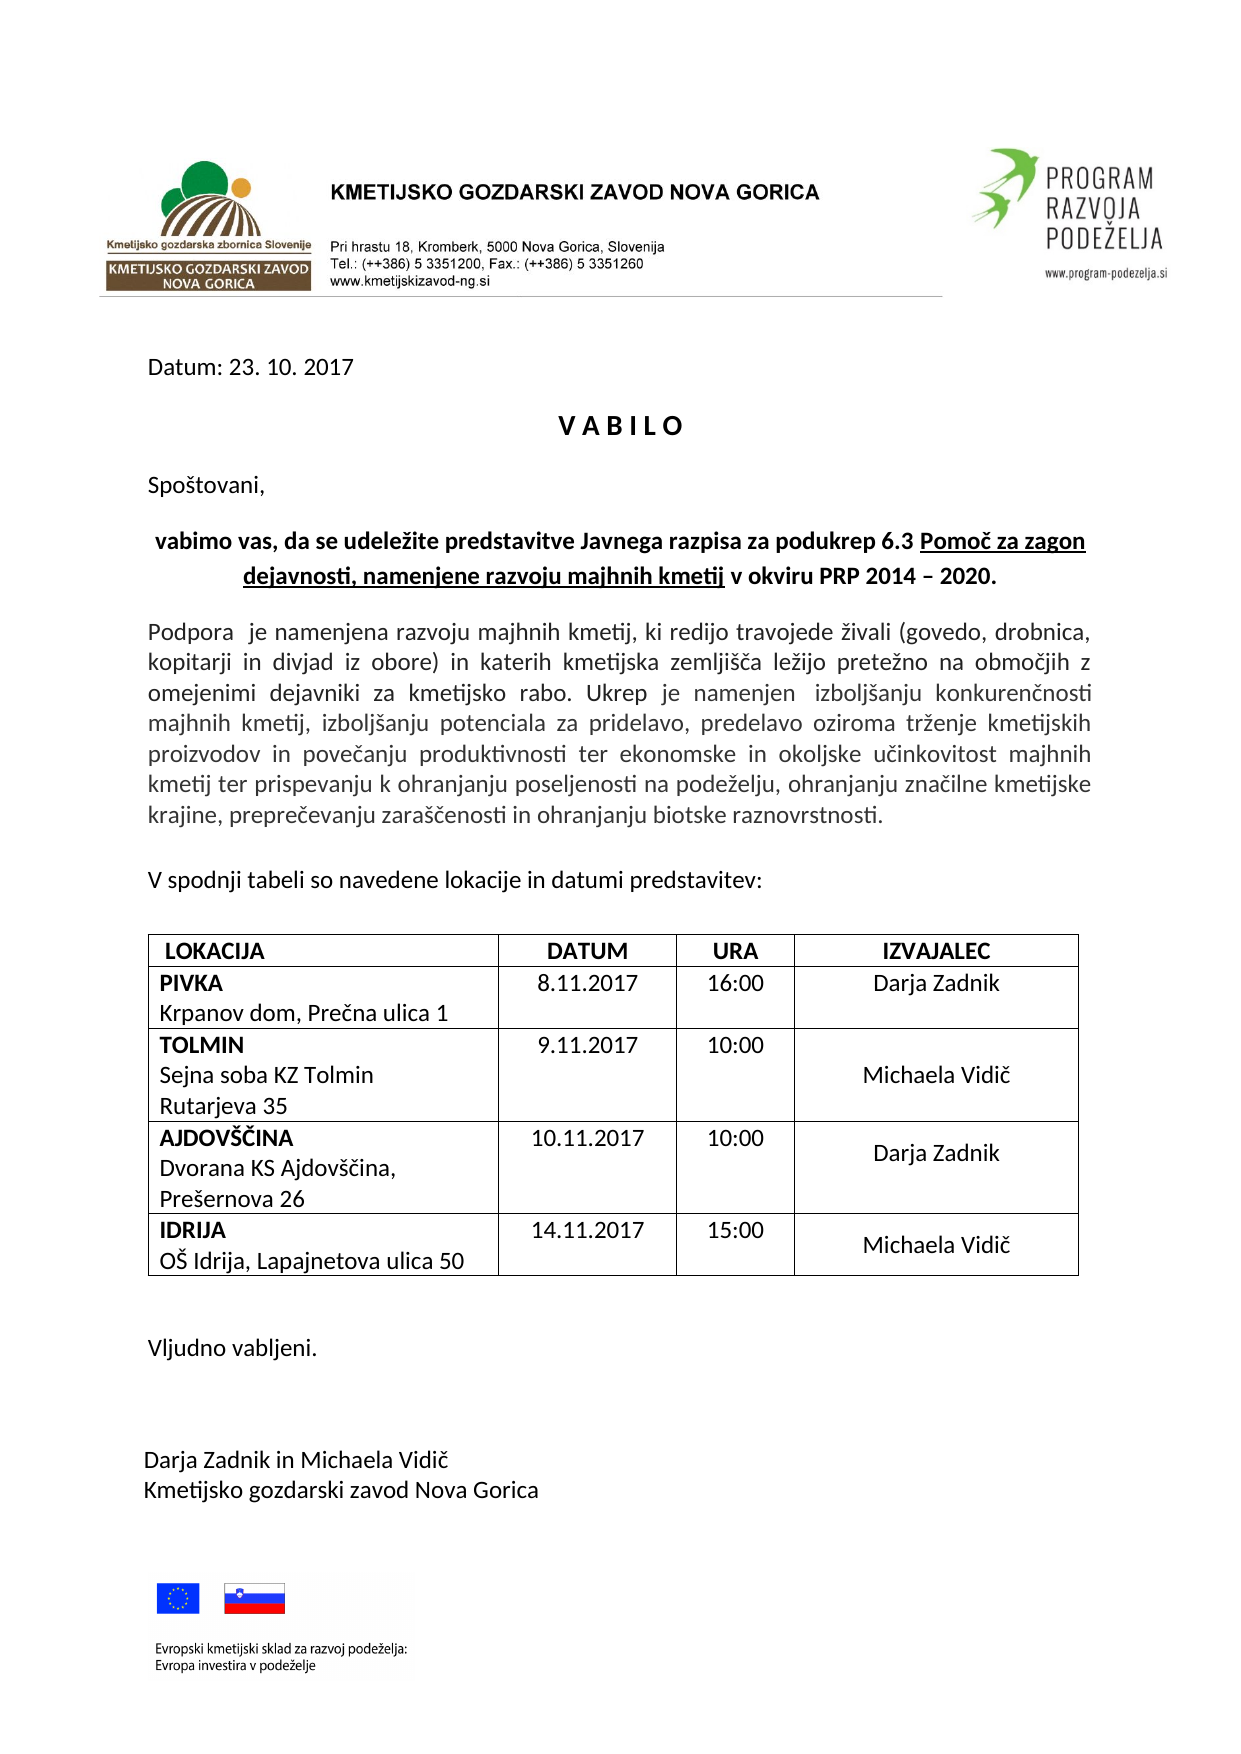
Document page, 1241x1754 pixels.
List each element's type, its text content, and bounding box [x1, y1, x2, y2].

table_header DATUM [499, 935, 676, 966]
table_cell Kmetijsko gozdarski zavod Nova Gorica [132, 1474, 1092, 1505]
table_cell 9.11.2017 [499, 1029, 676, 1121]
table_cell Darja Zadnik [795, 1122, 1078, 1213]
table_cell 10.11.2017 [499, 1122, 676, 1213]
table_cell TOLMIN Sejna soba KZ Tolmin Rutarjeva 35 [149, 1029, 498, 1121]
table_cell IDRIJA OŠ Idrija, Lapajnetova ulica 50 [149, 1214, 498, 1275]
table_header [955, 148, 1187, 351]
table_cell PIVKA Krpanov dom, Prečna ulica 1 [149, 967, 498, 1028]
table_cell Darja Zadnik [795, 967, 1078, 1028]
table_header LOKACIJA [149, 935, 498, 966]
picture [99, 147, 944, 298]
table_cell 8.11.2017 [499, 967, 676, 1028]
table_header [88, 148, 955, 351]
text Spoštovani, [148, 469, 1093, 499]
text Podpora je namenjena razvoju majhnih kmetij, ki redijo travojede živali (govedo, drobnica, kopitarji in divjad iz obore) in katerih kmetijska zemljišča ležijo pretežno na območjih z omejenimi dejavniki za kmetijsko rabo. Ukrep je namenjen izboljšanju konkurenčnosti majhnih kmetij, izboljšanju potenciala za pridelavo, predelavo oziroma trženje kmetijskih proizvodov in povečanju produktivnosti ter ekonomske in okoljske učinkovitost majhnih kmetij ter prispevanju k ohranjanju poseljenosti na podeželju, ohranjanju značilne kmetijske krajine, preprečevanju zaraščenosti in ohranjanju biotske raznovrstnosti. [148, 616, 1093, 829]
picture [966, 147, 1176, 286]
table_cell 16:00 [677, 967, 794, 1028]
table_cell 15:00 [677, 1214, 794, 1275]
text V A B I L O [148, 407, 1093, 443]
table_cell 10:00 [677, 1029, 794, 1121]
text V spodnji tabeli so navedene lokacije in datumi predstavitev: [148, 864, 1093, 895]
text Vljudno vabljeni. [148, 1332, 1093, 1363]
table_cell AJDOVŠČINA Dvorana KS Ajdovščina, Prešernova 26 [149, 1122, 498, 1213]
table_header URA [677, 935, 794, 966]
text Datum: 23. 10. 2017 [148, 351, 1093, 382]
table_cell 10:00 [677, 1122, 794, 1213]
picture [147, 1572, 415, 1681]
table_cell Michaela Vidič [795, 1029, 1078, 1121]
text vabimo vas, da se udeležite predstavitve Javnega razpisa za podukrep 6.3 Pomoč za zagon dejavnosti, namenjene razvoju majhnih kmetij v okviru PRP 2014 – 2020. [148, 525, 1093, 590]
table_cell Michaela Vidič [795, 1214, 1078, 1275]
table_header Darja Zadnik in Michaela Vidič [132, 1444, 1092, 1474]
table_header IZVAJALEC [795, 935, 1078, 966]
table_cell 14.11.2017 [499, 1214, 676, 1275]
